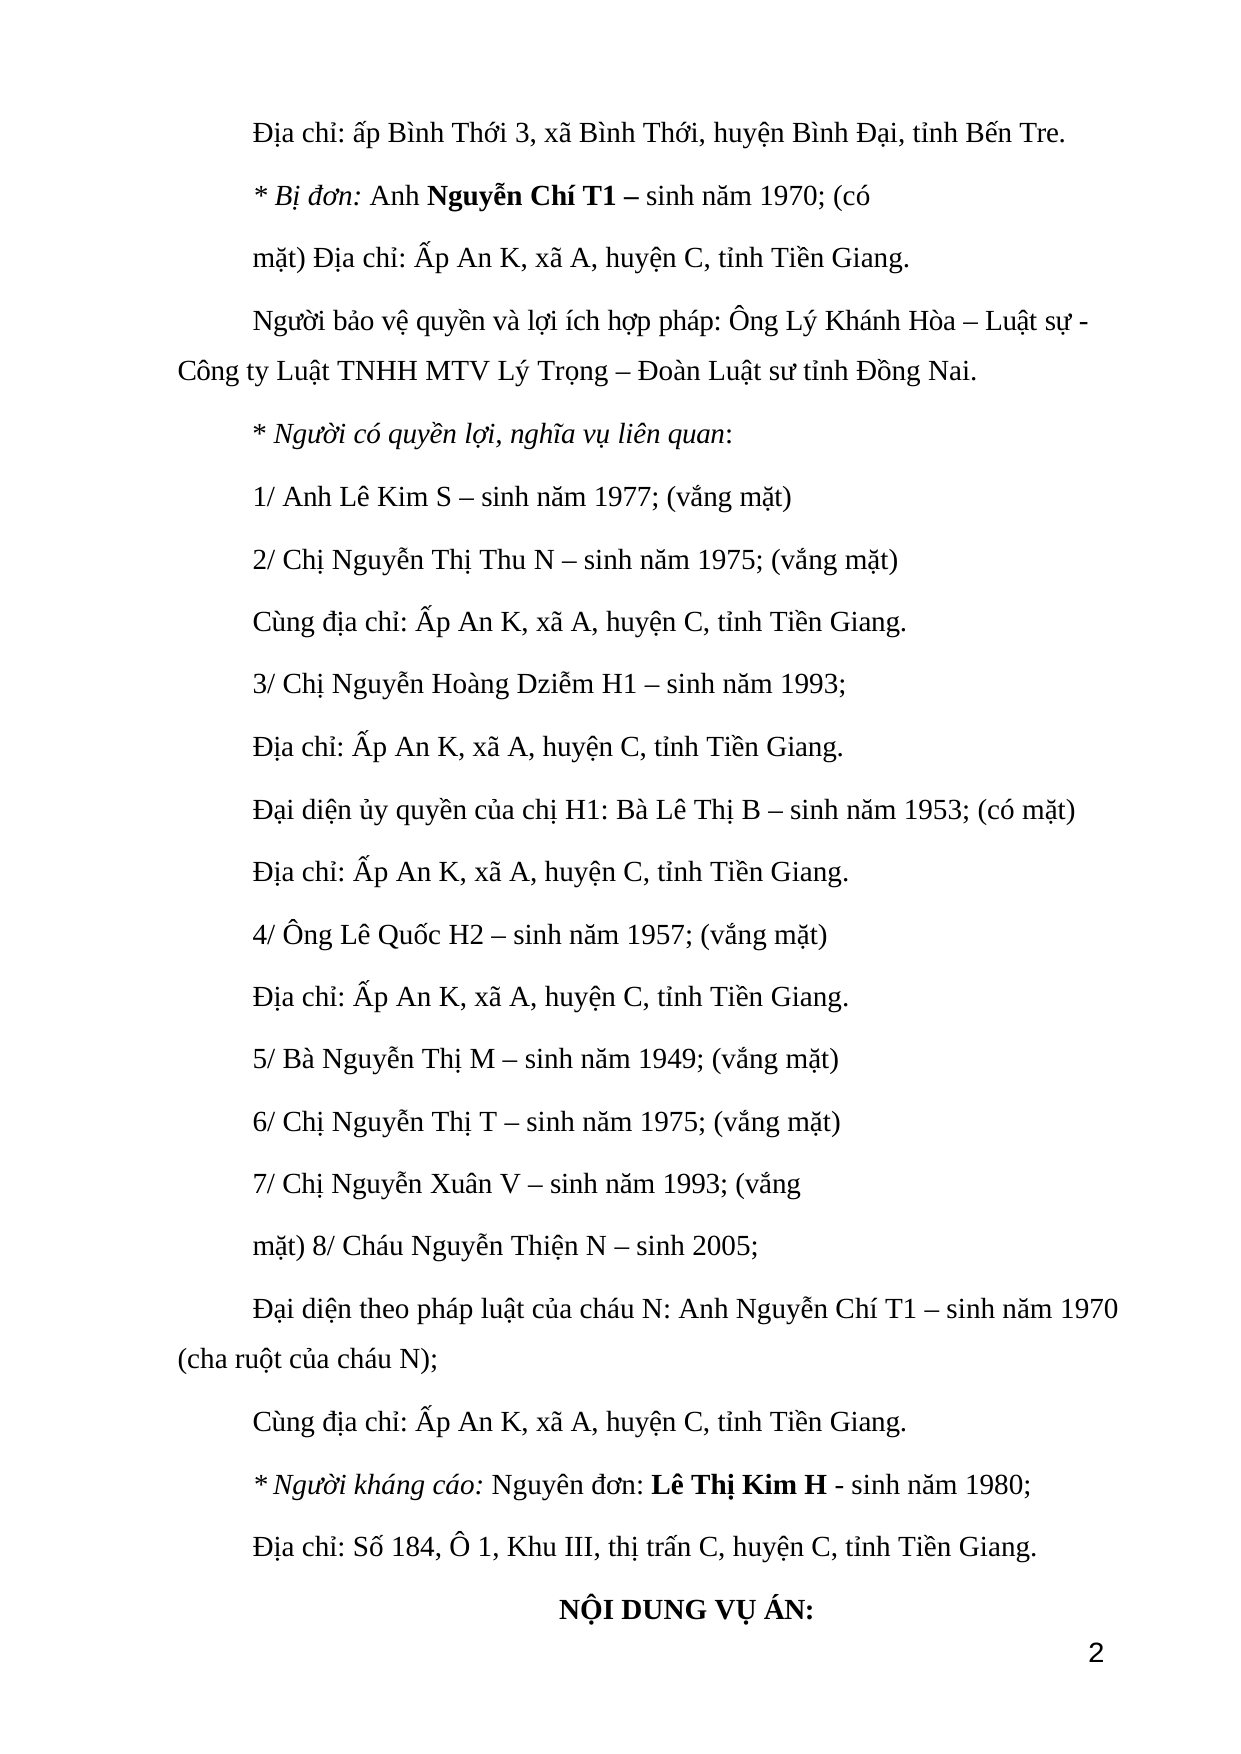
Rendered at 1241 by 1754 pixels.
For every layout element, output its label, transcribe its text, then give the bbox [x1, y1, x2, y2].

text Đại diện ủy quyền của chị H1: Bà Lê Thị B – sinh năm 1953; (có mặt) Địa chỉ: Ấp An K, xã A, huyện C, tỉnh Tiền Giang. [252, 792, 1098, 888]
list Người kháng cáo: Nguyên đơn: Lê Thị Kim H - sinh năm 1980; Địa chỉ: Số 184, Ô 1, Khu III, thị trấn C, huyện C, tỉnh Tiền Giang. [252, 1467, 1038, 1563]
list Bị đơn: Anh Nguyễn Chí T1 – sinh năm 1970; (có mặt) Địa chỉ: Ấp An K, xã A, huyện C, tỉnh Tiền Giang. [252, 178, 931, 274]
subtitle NỘI DUNG VỤ ÁN: [559, 1592, 1134, 1626]
text Đại diện theo pháp luật của cháu N: Anh Nguyễn Chí T1 – sinh năm 1970 (cha ruột của cháu N); [177, 1291, 1134, 1375]
text 2/ Chị Nguyễn Thị Thu N – sinh năm 1975; (vắng mặt) Cùng địa chỉ: Ấp An K, xã A, huyện C, tỉnh Tiền Giang. 3/ Chị Nguyễn Hoàng Dziễm H1 – sinh năm 1993; [252, 542, 907, 700]
text 1/ Anh Lê Kim S – sinh năm 1977; (vắng mặt) [252, 479, 1134, 513]
text Người bảo vệ quyền và lợi ích hợp pháp: Ông Lý Khánh Hòa – Luật sự - Công ty Luật TNHH MTV Lý Trọng – Đoàn Luật sư tỉnh Đồng Nai. [177, 303, 1134, 387]
list Người có quyền lợi, nghĩa vụ liên quan: [252, 416, 1134, 450]
text Địa chỉ: ấp Bình Thới 3, xã Bình Thới, huyện Bình Đại, tỉnh Bến Tre. [252, 115, 1134, 149]
text Cùng địa chỉ: Ấp An K, xã A, huyện C, tỉnh Tiền Giang. [252, 1404, 1134, 1438]
text Địa chỉ: Ấp An K, xã A, huyện C, tỉnh Tiền Giang. [252, 729, 1134, 763]
text 4/ Ông Lê Quốc H2 – sinh năm 1957; (vắng mặt) Địa chỉ: Ấp An K, xã A, huyện C, tỉnh Tiền Giang. 5/ Bà Nguyễn Thị M – sinh năm 1949; (vắng mặt) 6/ Chị Nguyễn Thị T – sinh năm 1975; (vắng mặt) 7/ Chị Nguyễn Xuân V – sinh năm 1993; (vắng mặt) 8/ Cháu Nguyễn Thiện N – sinh 2005; [252, 917, 855, 1262]
